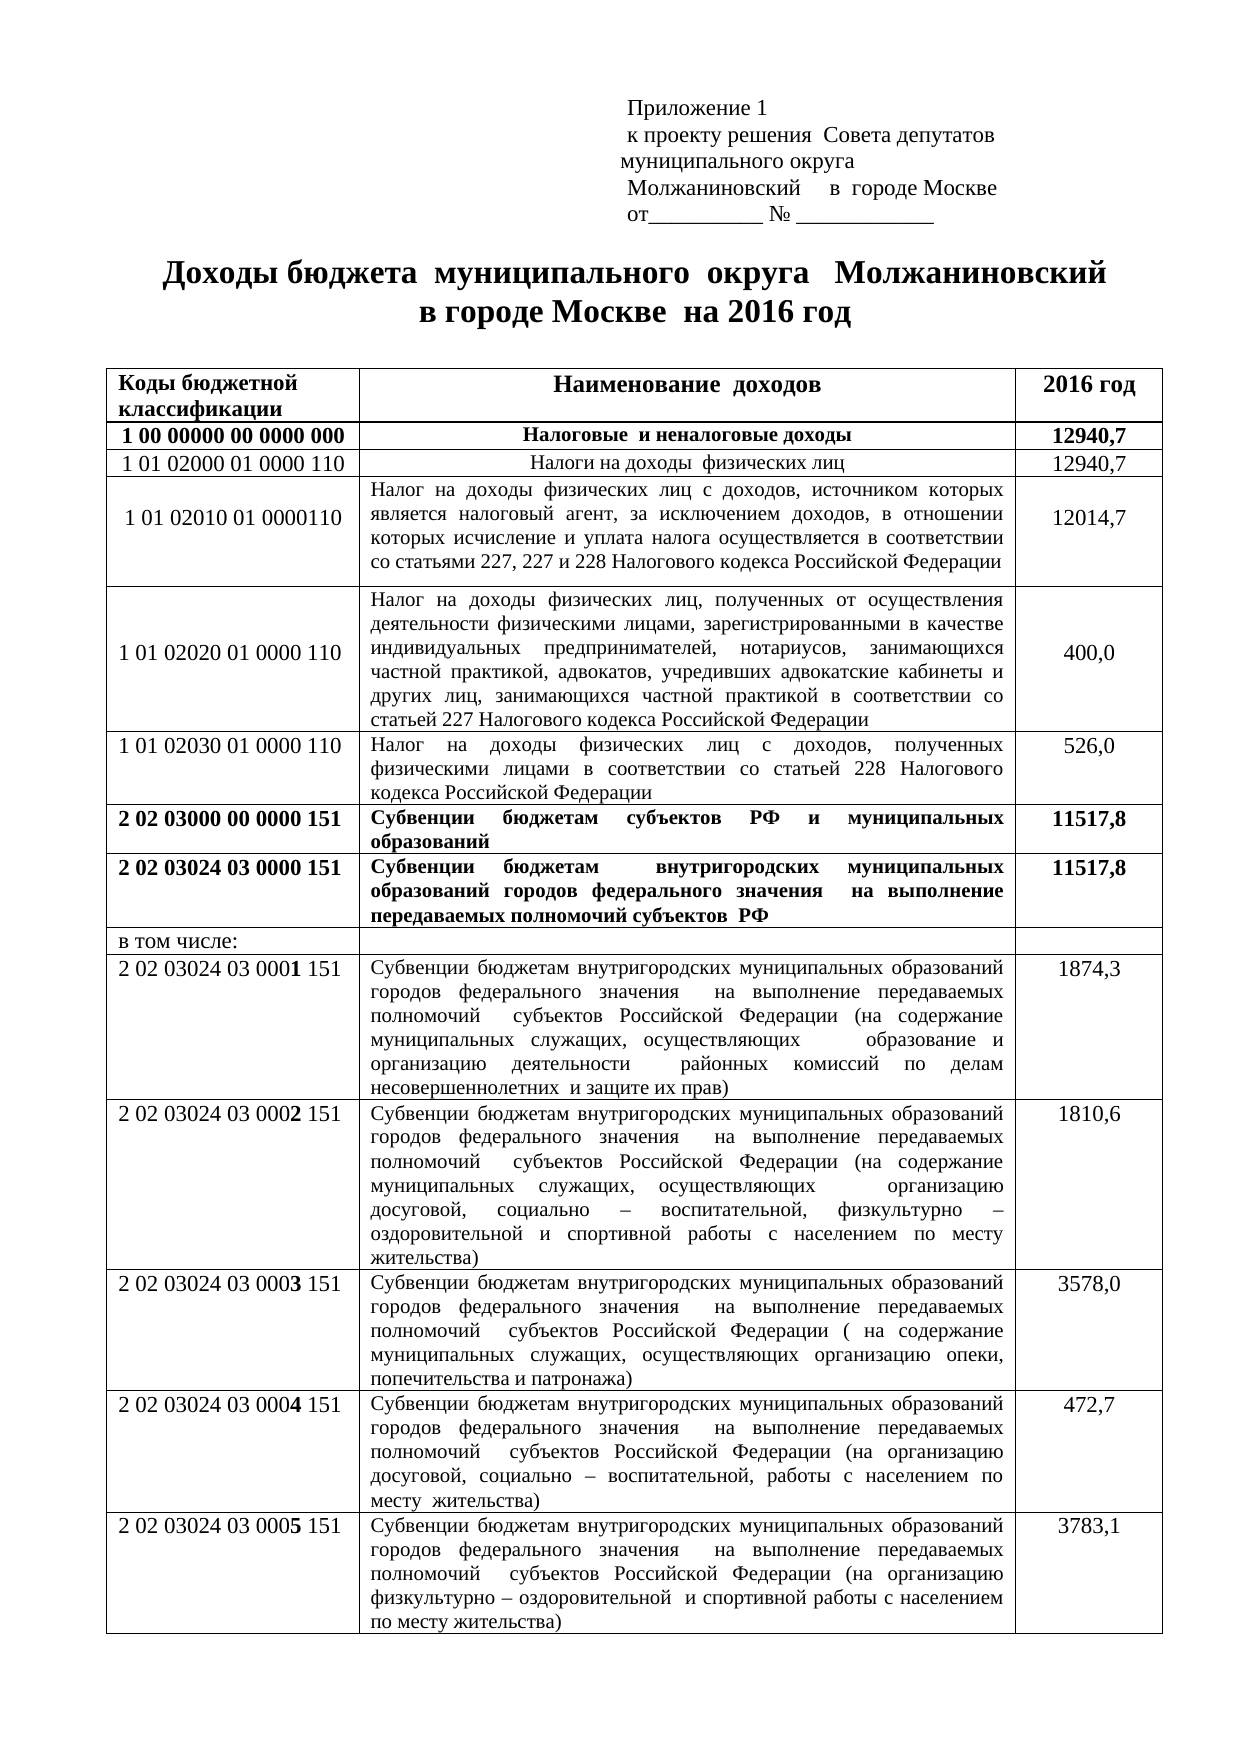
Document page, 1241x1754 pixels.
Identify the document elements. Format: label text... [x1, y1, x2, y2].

table_cell 12940,7 [1016, 450, 1162, 476]
table_cell 2 02 03000 00 0000 151 [107, 805, 359, 853]
table_cell Субвенции бюджетам внутригородских муниципальных образований городов федерального значения на выполнение передаваемых полномочий субъектов Российской Федерации (на содержание муниципальных служащих, осуществляющих образование и организацию деятельности районных комиссий по делам несовершеннолетних и защите их прав) [360, 955, 1015, 1099]
table_cell 12014,7 [1016, 477, 1162, 586]
table_cell 1 01 02000 01 0000 110 [107, 450, 359, 476]
text Приложение 1 [118, 94, 1152, 121]
table_cell 2 02 03024 03 0001 151 [107, 955, 359, 1099]
table_cell Субвенции бюджетам субъектов РФ и муниципальных образований [360, 805, 1015, 853]
table_cell 3578,0 [1016, 1270, 1162, 1390]
table_cell 2 02 03024 03 0002 151 [107, 1100, 359, 1269]
table_cell 526,0 [1016, 732, 1162, 804]
table_cell Налоговые и неналоговые доходы [360, 423, 1015, 449]
table_cell Налог на доходы физических лиц, полученных от осуществления деятельности физическими лицами, зарегистрированными в качестве индивидуальных предпринимателей, нотариусов, занимающихся частной практикой, адвокатов, учредивших адвокатские кабинеты и других лиц, занимающихся частной практикой в соответствии со статьей 227 Налогового кодекса Российской Федерации [360, 587, 1015, 731]
table_cell Налоги на доходы физических лиц [360, 450, 1015, 476]
table_cell 1 00 00000 00 0000 000 [107, 423, 359, 449]
table_cell Субвенции бюджетам внутригородских муниципальных образований городов федерального значения на выполнение передаваемых полномочий субъектов Российской Федерации (на организацию физкультурно – оздоровительной и спортивной работы с населением по месту жительства) [360, 1513, 1015, 1633]
table_cell Налог на доходы физических лиц с доходов, источником которых является налоговый агент, за исключением доходов, в отношении которых исчисление и уплата налога осуществляется в соответствии со статьями 227, 227 и 228 Налогового кодекса Российской Федерации [360, 477, 1015, 586]
table_cell 1810,6 [1016, 1100, 1162, 1269]
table_header 2016 год [1016, 369, 1162, 421]
table_cell 1874,3 [1016, 955, 1162, 1099]
table_cell Субвенции бюджетам внутригородских муниципальных образований городов федерального значения на выполнение передаваемых полномочий субъектов РФ [360, 854, 1015, 927]
table_cell 2 02 03024 03 0003 151 [107, 1270, 359, 1390]
table_cell 11517,8 [1016, 805, 1162, 853]
table_cell в том числе: [107, 928, 359, 954]
table_cell [360, 928, 1015, 954]
table_cell 1 01 02020 01 0000 110 [107, 587, 359, 731]
table_cell 1 01 02010 01 0000110 [107, 477, 359, 586]
table_cell 472,7 [1016, 1391, 1162, 1512]
text муниципального округа [118, 147, 1152, 173]
text от__________ № ____________ [118, 200, 1152, 226]
table_cell 1 01 02030 01 0000 110 [107, 732, 359, 804]
table_cell 3783,1 [1016, 1513, 1162, 1633]
table_cell 2 02 03024 03 0004 151 [107, 1391, 359, 1512]
table_cell 2 02 03024 03 0000 151 [107, 854, 359, 927]
table_header Наименование доходов [360, 369, 1015, 421]
table_cell [1016, 928, 1162, 954]
table_cell Субвенции бюджетам внутригородских муниципальных образований городов федерального значения на выполнение передаваемых полномочий субъектов Российской Федерации (на содержание муниципальных служащих, осуществляющих организацию досуговой, социально – воспитательной, физкультурно – оздоровительной и спортивной работы с населением по месту жительства) [360, 1100, 1015, 1269]
table_cell 2 02 03024 03 0005 151 [107, 1513, 359, 1633]
text Молжаниновский в городе Москве [118, 173, 1152, 200]
table_cell Субвенции бюджетам внутригородских муниципальных образований городов федерального значения на выполнение передаваемых полномочий субъектов Российской Федерации ( на содержание муниципальных служащих, осуществляющих организацию опеки, попечительства и патронажа) [360, 1270, 1015, 1390]
table_cell 400,0 [1016, 587, 1162, 731]
text к проекту решения Совета депутатов [118, 121, 1152, 147]
table_header Коды бюджетной классификации [107, 369, 359, 421]
table_cell Налог на доходы физических лиц с доходов, полученных физическими лицами в соответствии со статьей 228 Налогового кодекса Российской Федерации [360, 732, 1015, 804]
table_cell 12940,7 [1016, 423, 1162, 449]
table_cell Субвенции бюджетам внутригородских муниципальных образований городов федерального значения на выполнение передаваемых полномочий субъектов Российской Федерации (на организацию досуговой, социально – воспитательной, работы с населением по месту жительства) [360, 1391, 1015, 1512]
table_cell 11517,8 [1016, 854, 1162, 927]
text Доходы бюджета муниципального округа Молжаниновский в городе Москве на 2016 год [118, 253, 1152, 329]
